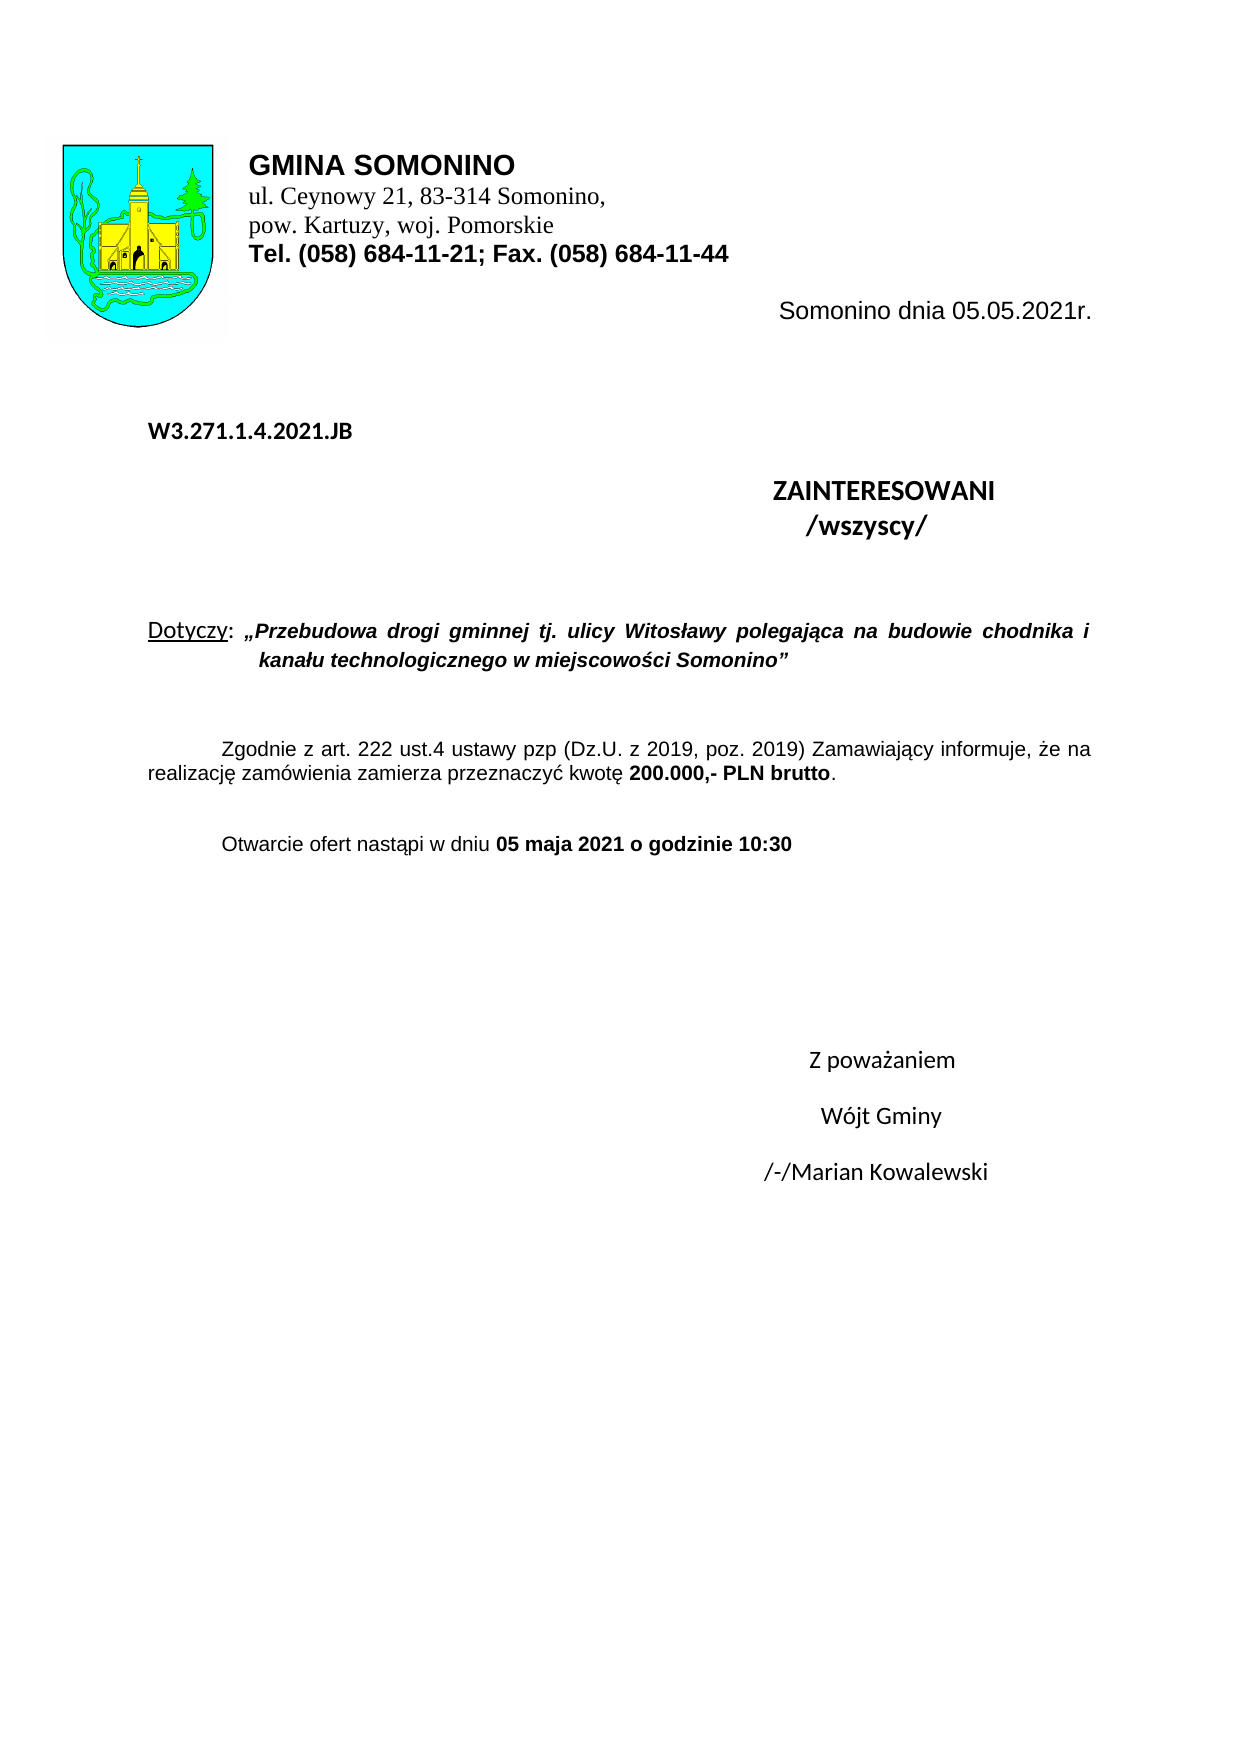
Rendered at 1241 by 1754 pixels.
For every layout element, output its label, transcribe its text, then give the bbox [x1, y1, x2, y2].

list Tel. (058) 684-11-21; Fax. (058) 684-11-44 [230, 239, 1093, 267]
list GMINA SOMONINO [230, 148, 1093, 181]
text Z poważaniem [148, 1044, 1093, 1075]
picture [45, 135, 230, 342]
text /wszyscy/ [148, 507, 1093, 543]
text ZAINTERESOWANI [148, 472, 1093, 507]
text /-/Marian Kowalewski [148, 1156, 1093, 1186]
text pow. Kartuzy, woj. Pomorskie [230, 210, 1093, 239]
text Wójt Gminy [148, 1100, 1093, 1131]
text Otwarcie ofert nastąpi w dniu 05 maja 2021 o godzinie 10:30 [148, 832, 1093, 856]
text Somonino dnia 05.05.2021r. [230, 296, 1093, 325]
text Dotyczy: „Przebudowa drogi gminnej tj. ulicy Witosławy polegająca na budowie chodnika i kanału technologicznego w miejscowości Somonino” [148, 614, 1093, 672]
text ul. Ceynowy 21, 83-314 Somonino, [230, 181, 1093, 210]
text W3.271.1.4.2021.JB [148, 415, 1093, 445]
text Zgodnie z art. 222 ust.4 ustawy pzp (Dz.U. z 2019, poz. 2019) Zamawiający informuje, że na realizację zamówienia zamierza przeznaczyć kwotę 200.000,- PLN brutto. [148, 736, 1093, 784]
